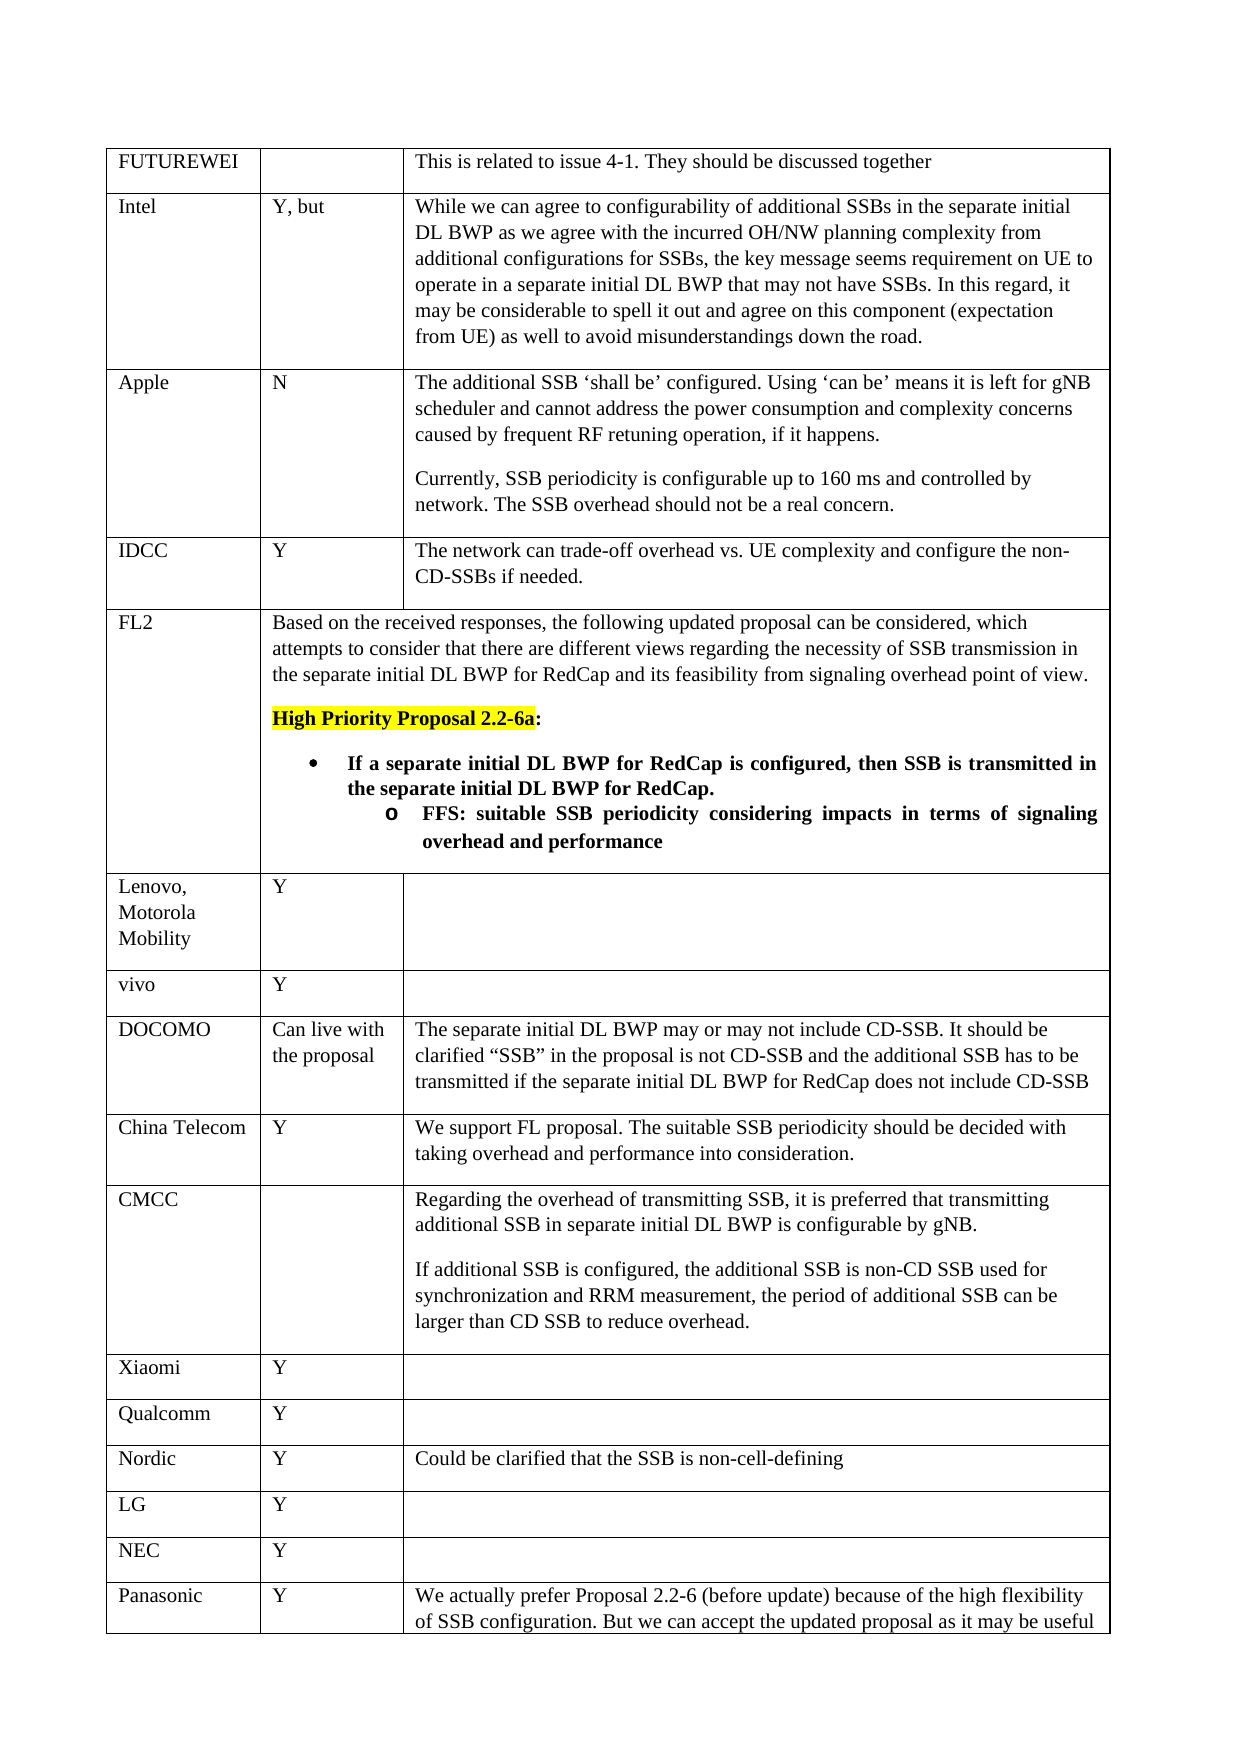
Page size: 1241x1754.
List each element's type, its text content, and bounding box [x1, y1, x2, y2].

table_cell Y [261, 1446, 403, 1491]
table_cell Y [261, 1355, 403, 1399]
table_cell Y [261, 538, 403, 608]
table_cell NEC [107, 1538, 260, 1582]
table_cell The additional SSB ‘shall be’ configured. Using ‘can be’ means it is left for gNB scheduler and cannot address the power consumption and complexity concerns caused by frequent RF retuning operation, if it happens. Currently, SSB periodicity is configurable up to 160 ms and controlled by network. The SSB overhead should not be a real concern. [404, 370, 1109, 537]
table_cell [404, 1492, 1109, 1537]
table_cell [404, 1400, 1109, 1445]
table_cell The network can trade-off overhead vs. UE complexity and configure the non-CD-SSBs if needed. [404, 538, 1109, 608]
table_cell Could be clarified that the SSB is non-cell-defining [404, 1446, 1109, 1491]
table_cell [404, 874, 1109, 970]
table_cell We support FL proposal. The suitable SSB periodicity should be decided with taking overhead and performance into consideration. [404, 1115, 1109, 1185]
table_cell This is related to issue 4-1. They should be discussed together [404, 149, 1109, 193]
table_cell Regarding the overhead of transmitting SSB, it is preferred that transmitting additional SSB in separate initial DL BWP is configurable by gNB. If additional SSB is configured, the additional SSB is non-CD SSB used for synchronization and RRM measurement, the period of additional SSB can be larger than CD SSB to reduce overhead. [404, 1186, 1109, 1354]
table_cell Lenovo, Motorola Mobility [107, 874, 260, 970]
table_cell Panasonic [107, 1583, 260, 1633]
table_cell Y [261, 1400, 403, 1445]
table_cell While we can agree to configurability of additional SSBs in the separate initial DL BWP as we agree with the incurred OH/NW planning complexity from additional configurations for SSBs, the key message seems requirement on UE to operate in a separate initial DL BWP that may not have SSBs. In this regard, it may be considerable to spell it out and agree on this component (expectation from UE) as well to avoid misunderstandings down the road. [404, 194, 1109, 369]
table_cell Y [261, 1115, 403, 1185]
table_cell [404, 1538, 1109, 1582]
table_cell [404, 1583, 1109, 1633]
table_cell N [261, 370, 403, 537]
table_cell Y [261, 1538, 403, 1582]
table_cell Qualcomm [107, 1400, 260, 1445]
table_cell DOCOMO [107, 1017, 260, 1114]
table_cell IDCC [107, 538, 260, 608]
table_cell Y [261, 971, 403, 1016]
table_cell [404, 1355, 1109, 1399]
table_cell Apple [107, 370, 260, 537]
table_cell LG [107, 1492, 260, 1537]
table_cell CMCC [107, 1186, 260, 1354]
table_cell Can live with the proposal [261, 1017, 403, 1114]
table_cell The separate initial DL BWP may or may not include CD-SSB. It should be clarified “SSB” in the proposal is not CD-SSB and the additional SSB has to be transmitted if the separate initial DL BWP for RedCap does not include CD-SSB [404, 1017, 1109, 1114]
table_cell [261, 149, 403, 193]
table_cell [261, 1186, 403, 1354]
table_cell Y [261, 874, 403, 970]
table_cell Y [261, 1492, 403, 1537]
table_cell China Telecom [107, 1115, 260, 1185]
table_cell vivo [107, 971, 260, 1016]
table_cell Y [261, 1583, 403, 1633]
table_cell FL2 [107, 610, 260, 873]
table_cell Nordic [107, 1446, 260, 1491]
table_cell Intel [107, 194, 260, 369]
table_cell FUTUREWEI [107, 149, 260, 193]
table_cell Xiaomi [107, 1355, 260, 1399]
table_cell Based on the received responses, the following updated proposal can be considered, which attempts to consider that there are different views regarding the necessity of SSB transmission in the separate initial DL BWP for RedCap and its feasibility from signaling overhead point of view. High Priority Proposal 2.2-6a: If a separate initial DL BWP for RedCap is configured, then SSB is transmitted in the separate initial DL BWP for RedCap. FFS: suitable SSB periodicity considering impacts in terms of signaling overhead and performance [261, 610, 1109, 873]
table_cell [404, 971, 1109, 1016]
table_cell Y, but [261, 194, 403, 369]
